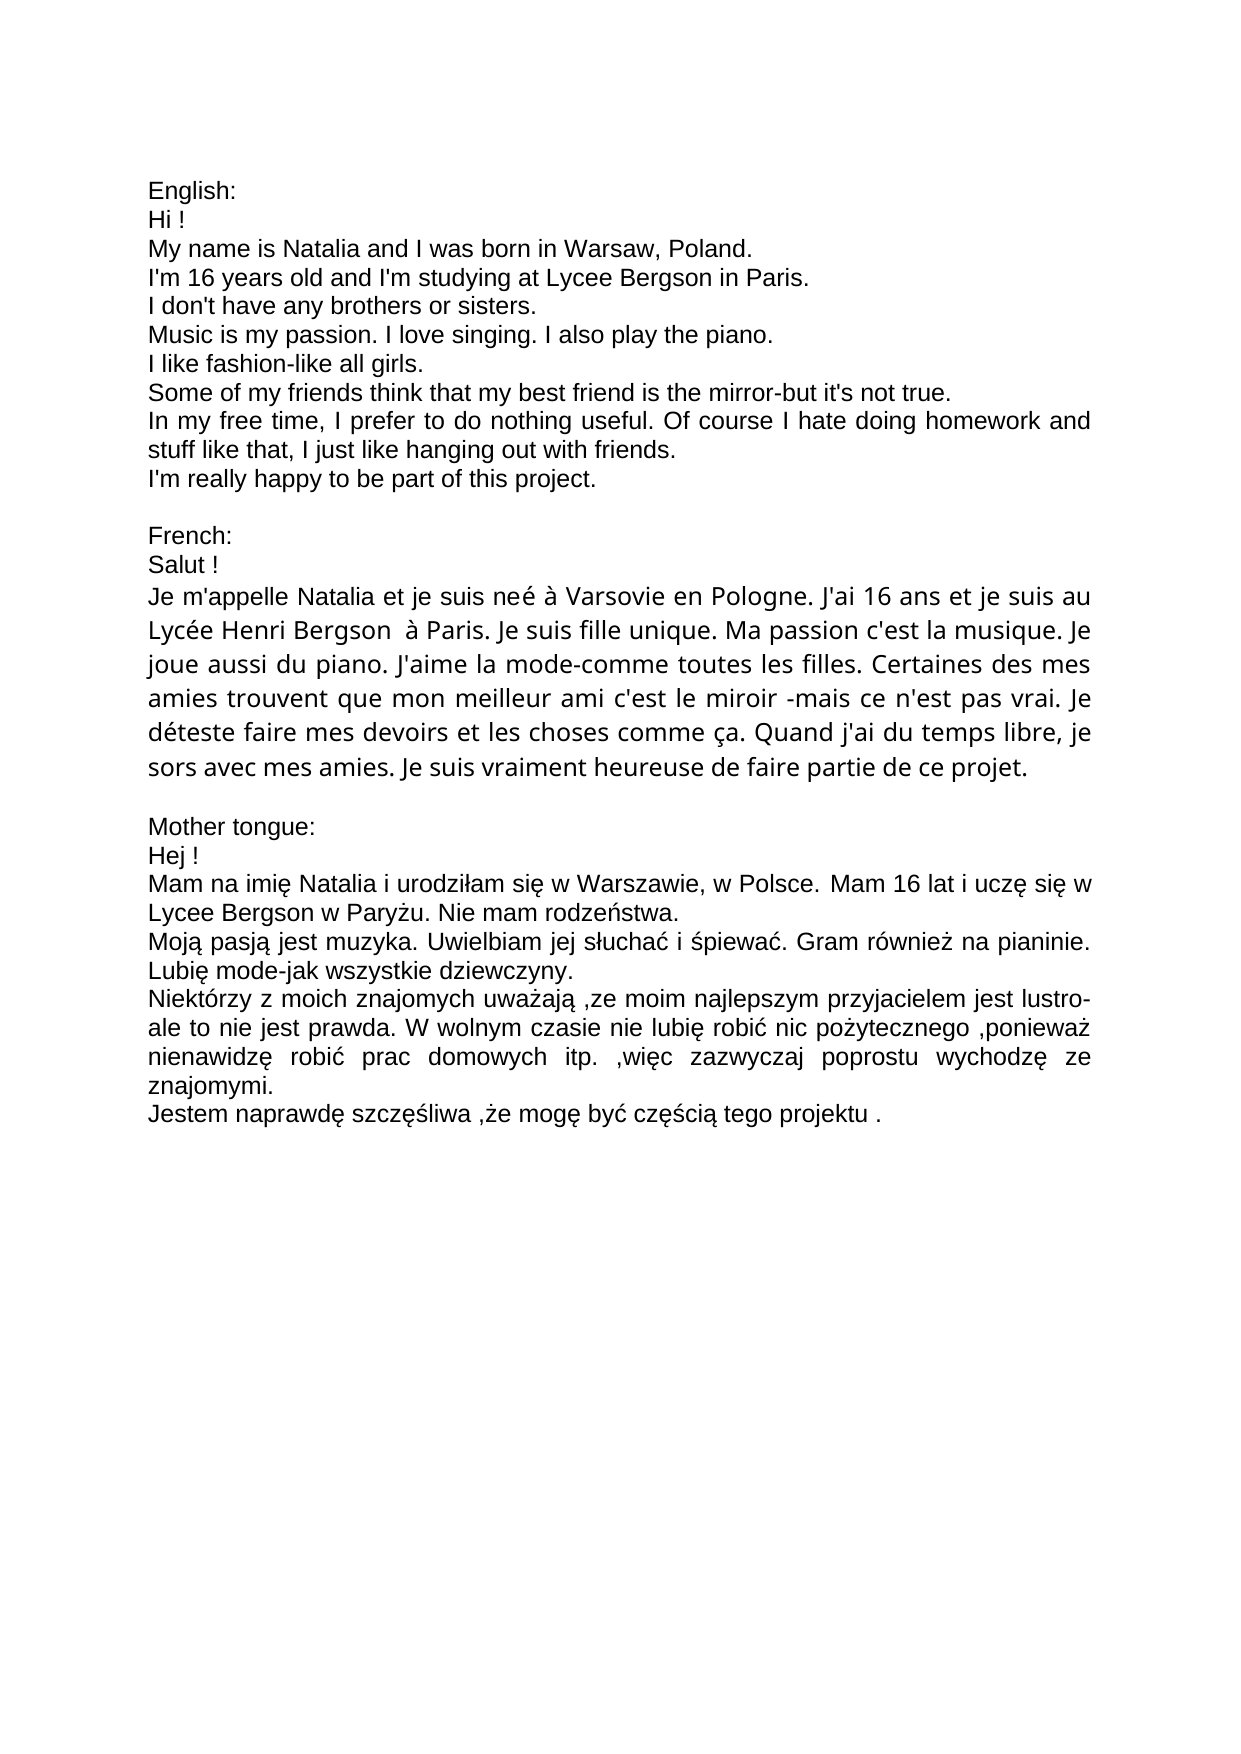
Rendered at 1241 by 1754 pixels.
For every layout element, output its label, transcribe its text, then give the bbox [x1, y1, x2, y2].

text Mother tongue: [148, 812, 1093, 841]
text I'm 16 years old and I'm studying at Lycee Bergson in Paris. [148, 263, 1093, 291]
text In my free time, I prefer to do nothing useful. Of course I hate doing homework and stuff like that, I just like hanging out with friends. [148, 406, 1093, 464]
text Moją pasją jest muzyka. Uwielbiam jej słuchać i śpiewać. Gram również na pianinie. Lubię mode-jak wszystkie dziewczyny. [148, 927, 1093, 984]
text My name is Natalia and I was born in Warsaw, Poland. [148, 234, 1093, 263]
text Salut ! [148, 550, 1093, 579]
text Hej ! [148, 841, 1093, 869]
text Hi ! [148, 205, 1093, 234]
text Music is my passion. I love singing. I also play the piano. [148, 320, 1093, 349]
text Mam na imię Natalia i urodziłam się w Warszawie, w Polsce. Mam 16 lat i uczę się w Lycee Bergson w Paryżu. Nie mam rodzeństwa. [148, 869, 1093, 927]
text I'm really happy to be part of this project. [148, 464, 1093, 493]
text I don't have any brothers or sisters. [148, 291, 1093, 320]
text Jestem naprawdę szczęśliwa ,że mogę być częścią tego projektu . [148, 1099, 1093, 1128]
text French: [148, 521, 1093, 550]
text Je m'appelle Natalia et je suis neé à Varsovie en Pologne. J'ai 16 ans et je suis au Lycée Henri Bergson à Paris. Je suis fille unique. Ma passion c'est la musique. Je joue aussi du piano. J'aime la mode-comme toutes les filles. Certaines des mes amies trouvent que mon meilleur ami c'est le miroir -mais ce n'est pas vrai. Je déteste faire mes devoirs et les choses comme ça. Quand j'ai du temps libre, je sors avec mes amies. Je suis vraiment heureuse de faire partie de ce projet. [148, 579, 1093, 783]
text Some of my friends think that my best friend is the mirror-but it's not true. [148, 378, 1093, 406]
text I like fashion-like all girls. [148, 349, 1093, 378]
text Niektórzy z moich znajomych uważają ,ze moim najlepszym przyjacielem jest lustro-ale to nie jest prawda. W wolnym czasie nie lubię robić nic pożytecznego ,ponieważ nienawidzę robić prac domowych itp. ,więc zazwyczaj poprostu wychodzę ze znajomymi. [148, 984, 1093, 1099]
text English: [148, 176, 1093, 205]
